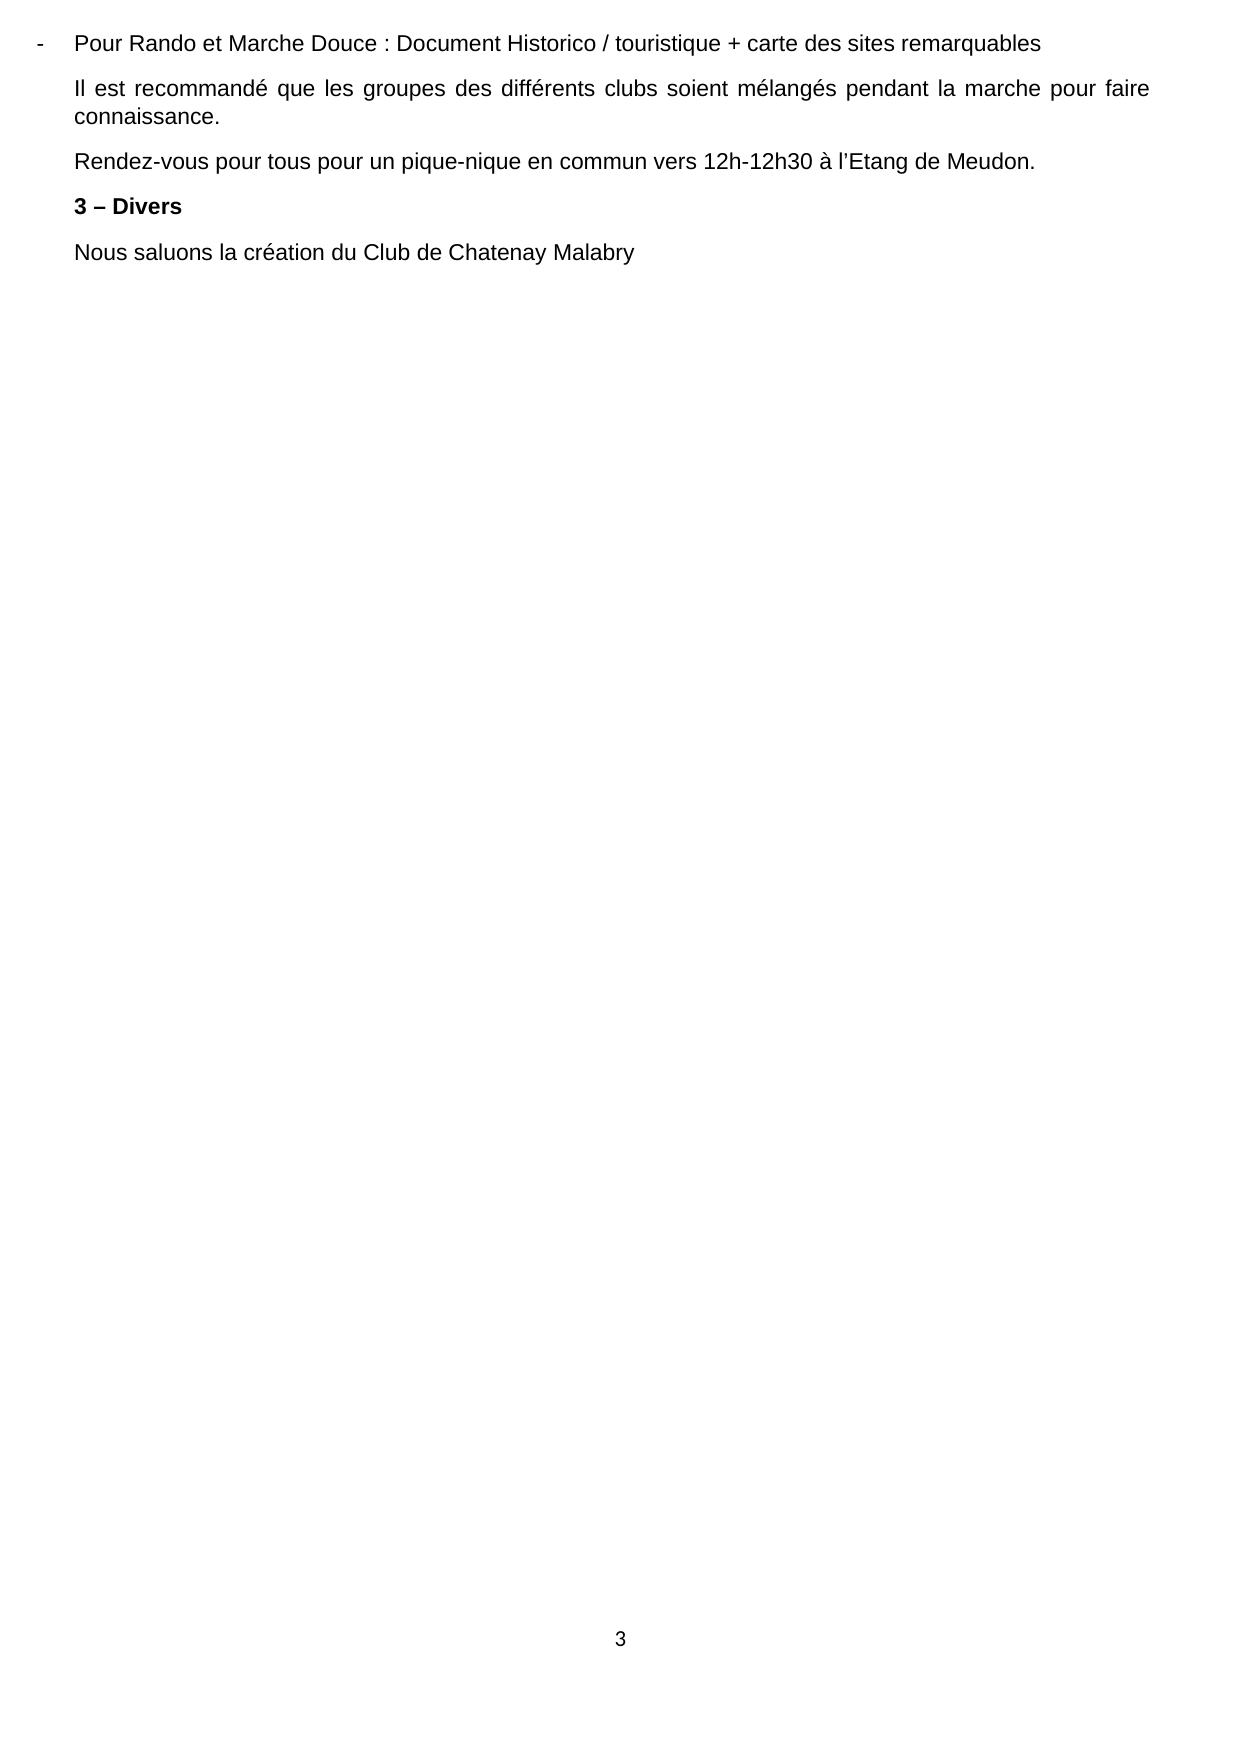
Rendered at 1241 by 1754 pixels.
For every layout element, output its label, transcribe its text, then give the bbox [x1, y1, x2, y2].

text 3 – Divers [74, 193, 1152, 220]
text Il est recommandé que les groupes des différents clubs soient mélangés pendant la marche pour faire connaissance. [74, 75, 1152, 129]
text Nous saluons la création du Club de Chatenay Malabry [74, 238, 1152, 265]
list Pour Rando et Marche Douce : Document Historico / touristique + carte des sites remarquables [36, 29, 1152, 56]
text Rendez-vous pour tous pour un pique-nique en commun vers 12h-12h30 à l’Etang de Meudon. [74, 148, 1152, 174]
